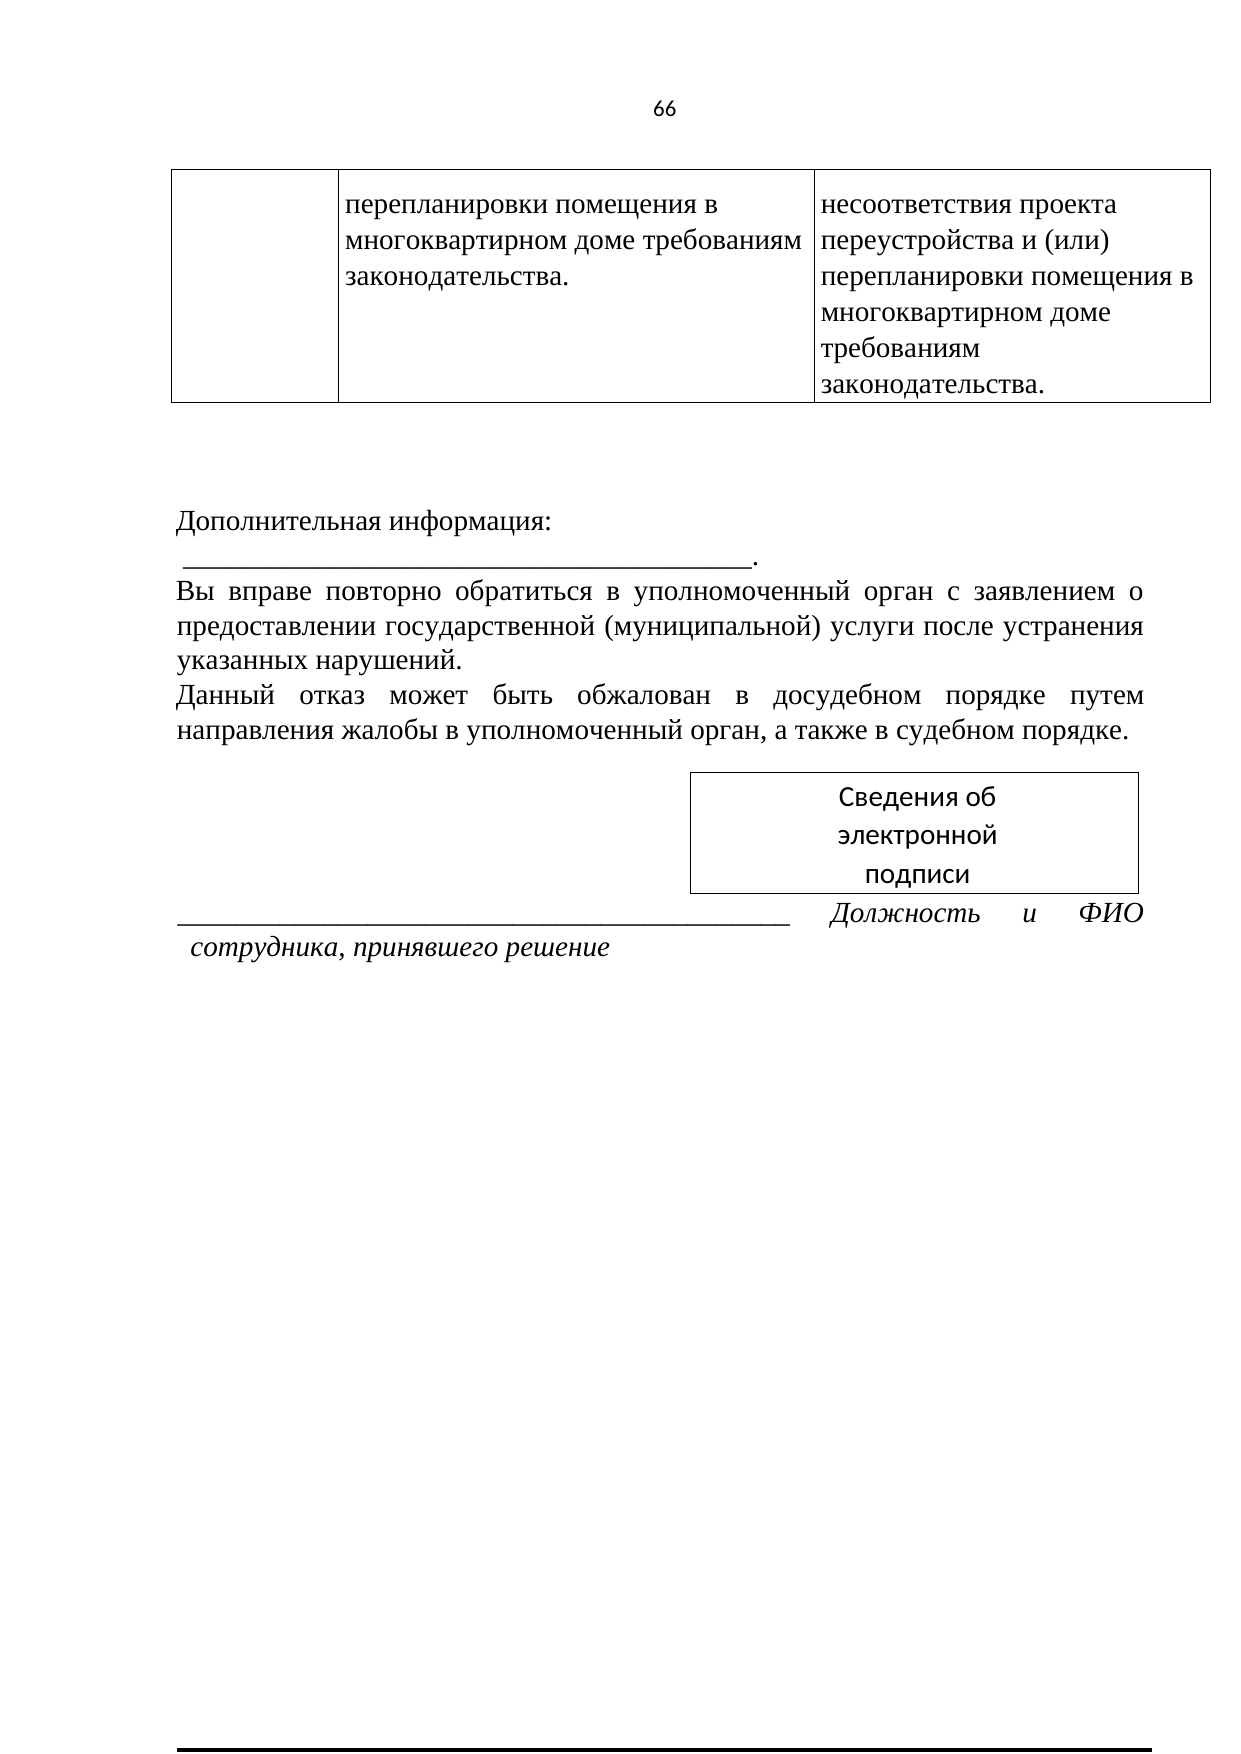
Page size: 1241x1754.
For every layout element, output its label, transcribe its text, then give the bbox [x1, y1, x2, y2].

text Вы вправе повторно обратиться в уполномоченный орган с заявлением о предоставлении государственной (муниципальной) услуги после устранения указанных нарушений. [176, 573, 1145, 676]
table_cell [815, 170, 1210, 402]
text Данный отказ может быть обжалован в досудебном порядке путем направления жалобы в уполномоченный орган, а также в судебном порядке. [176, 677, 1145, 745]
text Дополнительная информация: [176, 503, 1145, 537]
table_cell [172, 170, 338, 402]
table_header Сведения об электронной подписи [691, 773, 1138, 893]
text _______________________________________. [176, 538, 1145, 572]
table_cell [339, 170, 814, 402]
text __________________________________________ Должность и ФИО сотрудника, принявшего решение [177, 777, 1144, 962]
